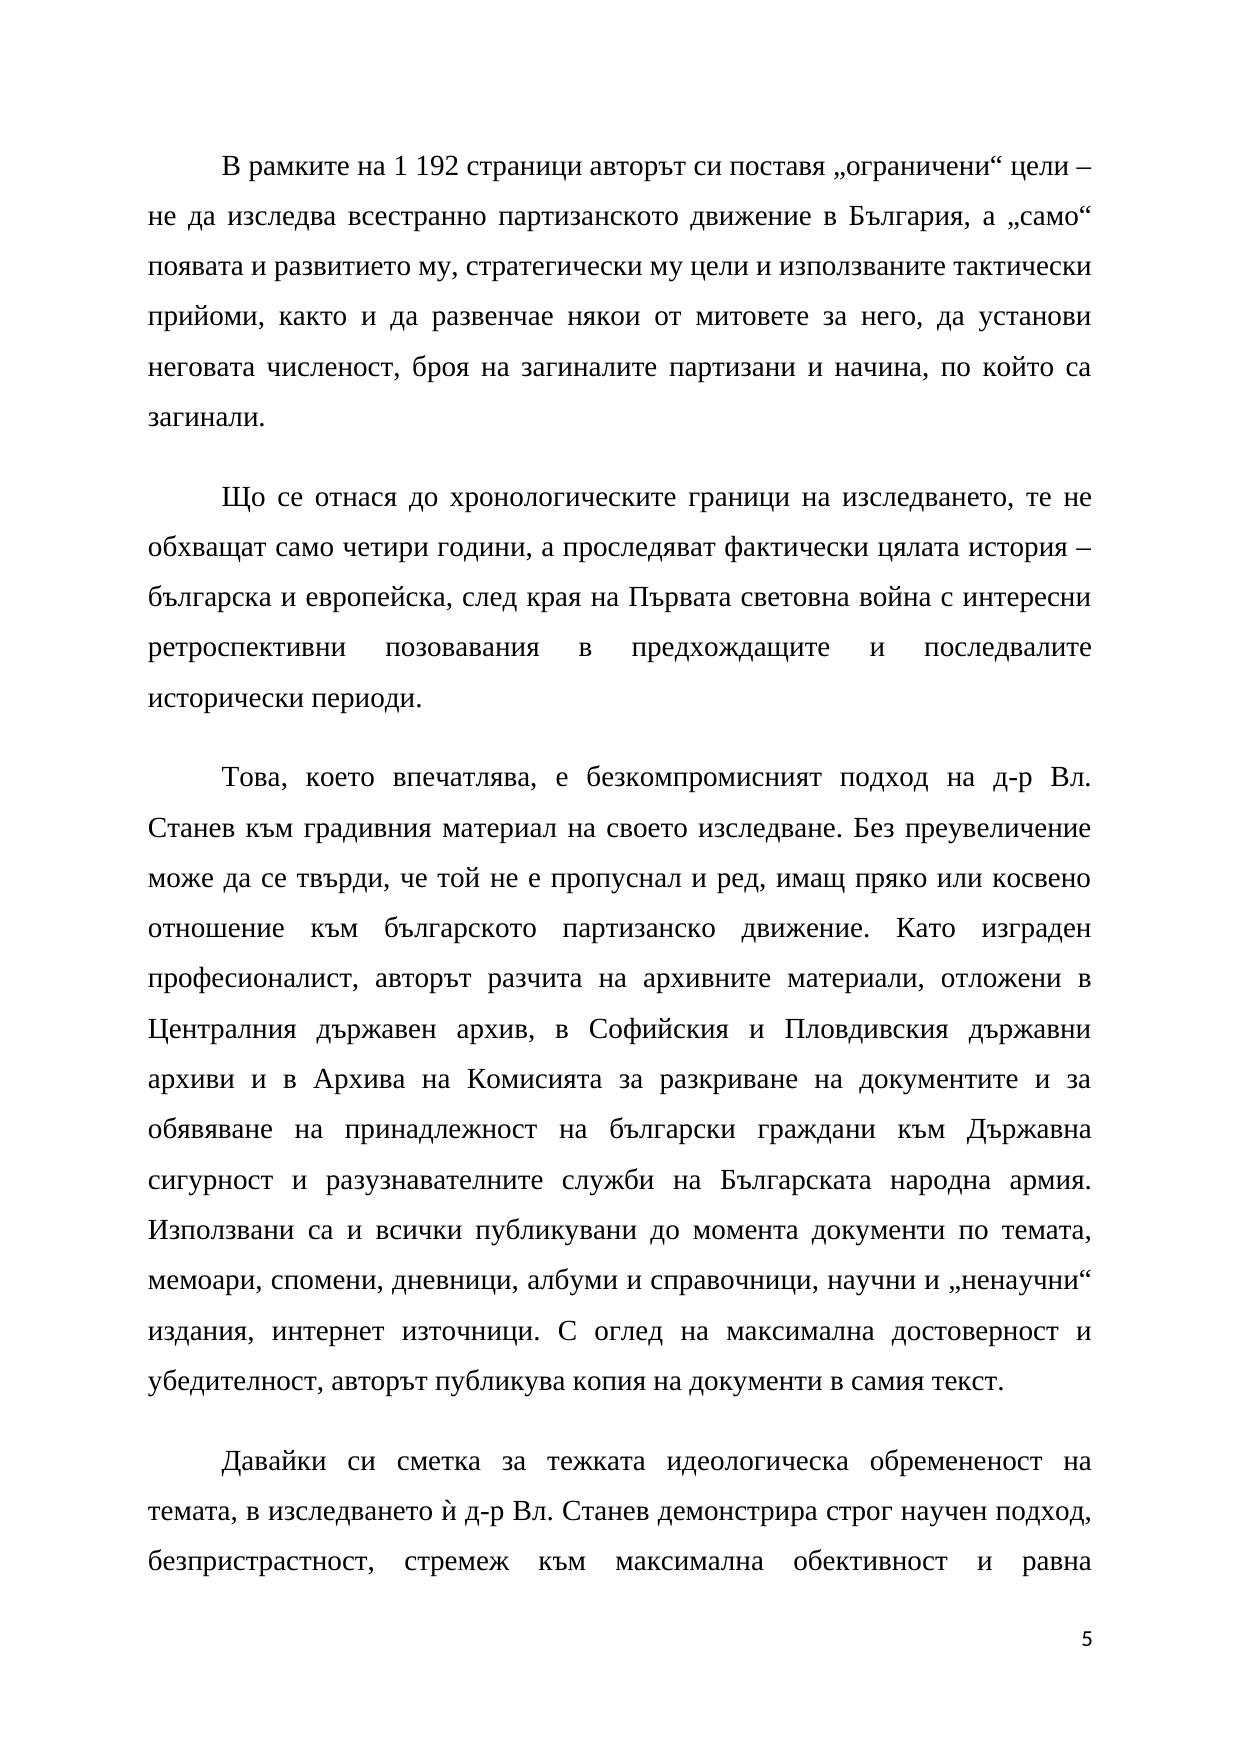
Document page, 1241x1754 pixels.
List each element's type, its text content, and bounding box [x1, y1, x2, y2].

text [148, 1443, 1093, 1577]
text Що се отнася до хронологическите граници на изследването, те не обхващат само четири години, а проследяват фактически цялата история – българска и европейска, след края на Първата световна война с интересни ретроспективни позовавания в предхождащите и последвалите исторически периоди. [148, 479, 1093, 713]
text В рамките на 1 192 страници авторът си поставя „ограничени“ цели – не да изследва всестранно партизанското движение в България, а „само“ появата и развитието му, стратегически му цели и използваните тактически прийоми, както и да развенчае някои от митовете за него, да установи неговата численост, броя на загиналите партизани и начина, по който са загинали. [148, 148, 1093, 433]
text Това, което впечатлява, е безкомпромисният подход на д-р Вл. Станев към градивния материал на своето изследване. Без преувеличение може да се твърди, че той не е пропуснал и ред, имащ пряко или косвено отношение към българското партизанско движение. Като изграден професионалист, авторът разчита на архивните материали, отложени в Централния държавен архив, в Софийския и Пловдивския държавни архиви и в Архива на Комисията за разкриване на документите и за обявяване на принадлежност на български граждани към Държавна сигурност и разузнавателните служби на Българската народна армия. Използвани са и всички публикувани до момента документи по темата, мемоари, спомени, дневници, албуми и справочници, научни и „ненаучни“ издания, интернет източници. С оглед на максимална достоверност и убедителност, авторът публикува копия на документи в самия текст. [148, 759, 1093, 1397]
